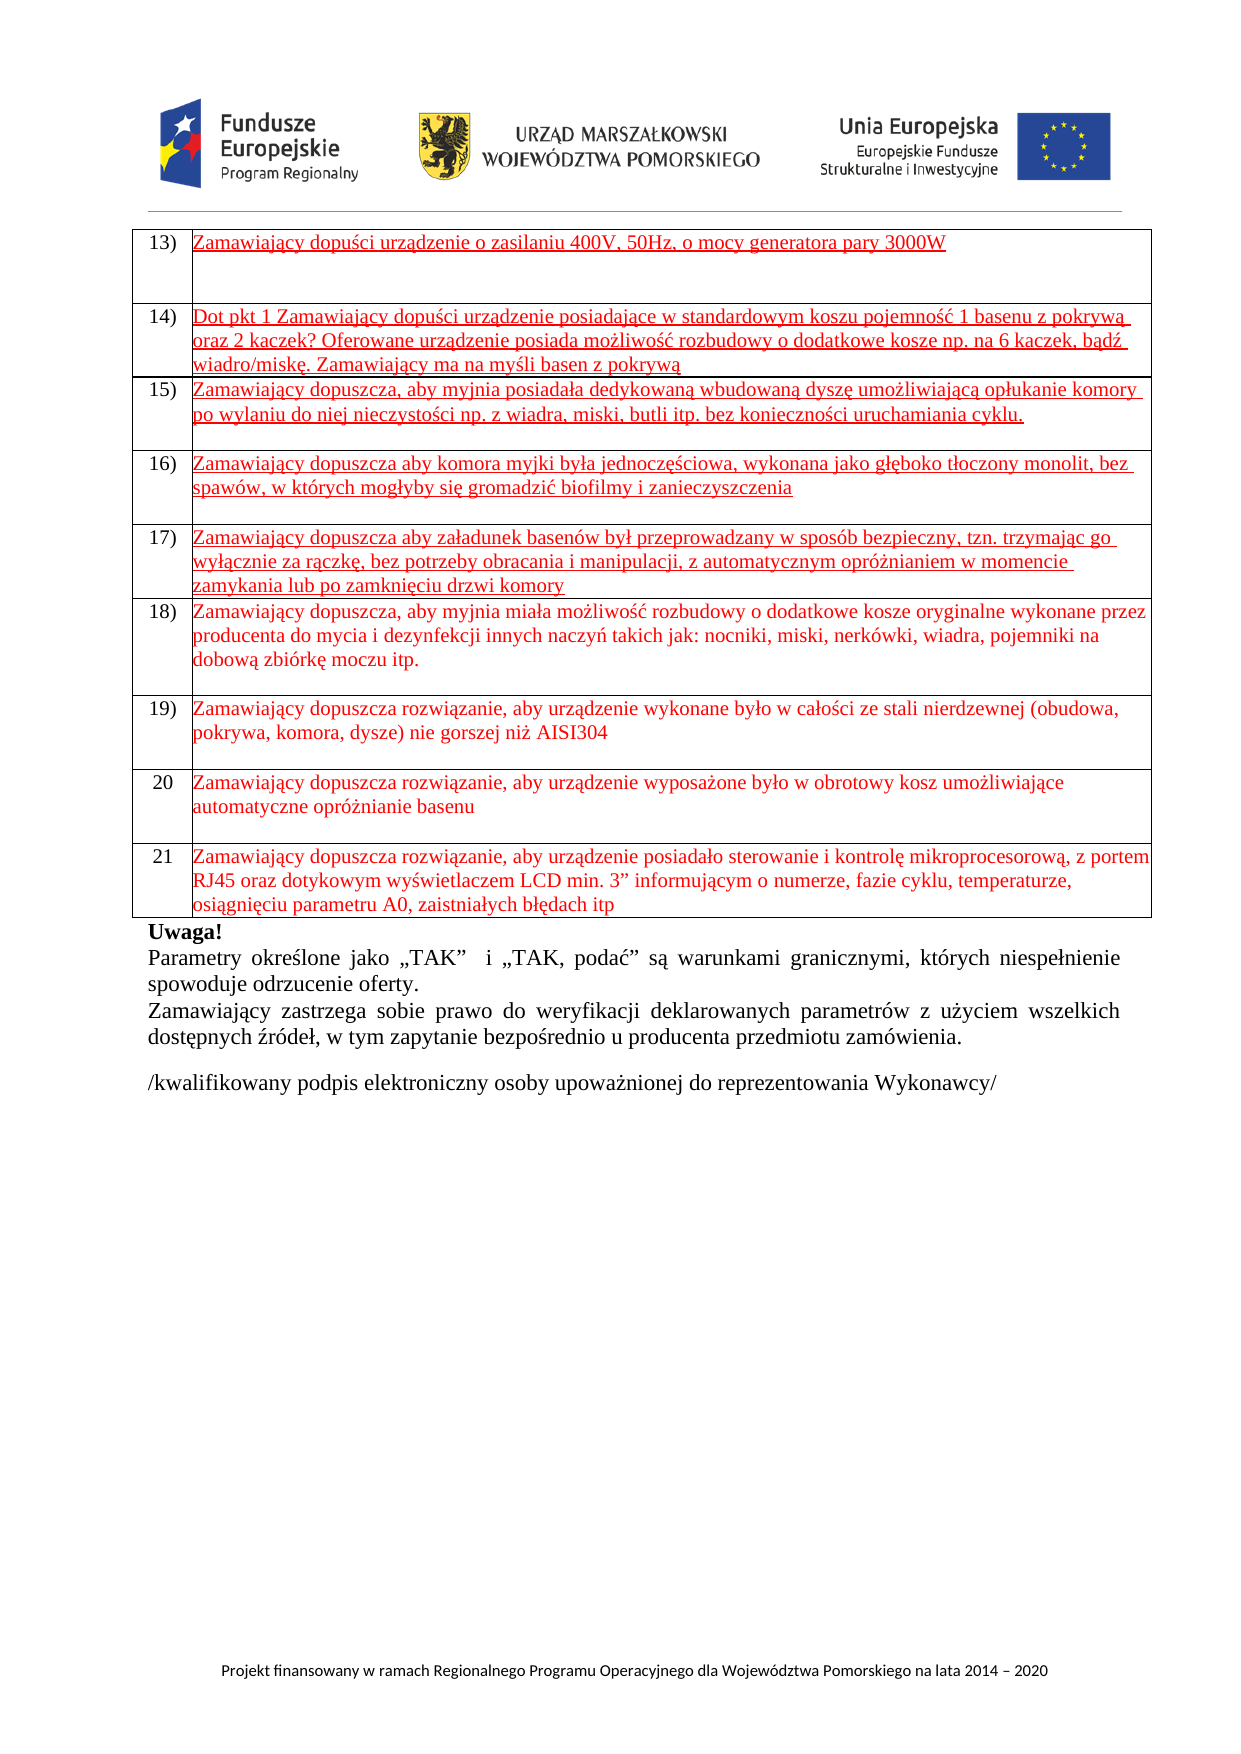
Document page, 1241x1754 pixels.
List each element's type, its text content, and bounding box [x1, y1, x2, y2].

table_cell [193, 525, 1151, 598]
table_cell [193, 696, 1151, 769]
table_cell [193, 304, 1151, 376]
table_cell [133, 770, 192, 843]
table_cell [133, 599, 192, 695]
text Zamawiający zastrzega sobie prawo do weryfikacji deklarowanych parametrów z użyciem wszelkich dostępnych źródeł, w tym zapytanie bezpośrednio u producenta przedmiotu zamówienia. [148, 997, 1122, 1049]
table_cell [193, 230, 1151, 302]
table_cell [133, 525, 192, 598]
text Parametry określone jako „TAK” i „TAK, podać” są warunkami granicznymi, których niespełnienie spowoduje odrzucenie oferty. [148, 944, 1122, 997]
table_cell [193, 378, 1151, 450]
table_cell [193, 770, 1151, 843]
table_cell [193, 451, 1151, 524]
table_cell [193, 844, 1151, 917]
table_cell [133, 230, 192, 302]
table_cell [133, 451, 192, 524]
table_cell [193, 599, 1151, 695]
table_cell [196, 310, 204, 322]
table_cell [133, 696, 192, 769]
text Uwaga! [148, 918, 1122, 944]
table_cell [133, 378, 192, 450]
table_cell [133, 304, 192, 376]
picture [147, 98, 1123, 212]
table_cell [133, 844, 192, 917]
text /kwalifikowany podpis elektroniczny osoby upoważnionej do reprezentowania Wykonawcy/ [148, 1069, 1122, 1095]
